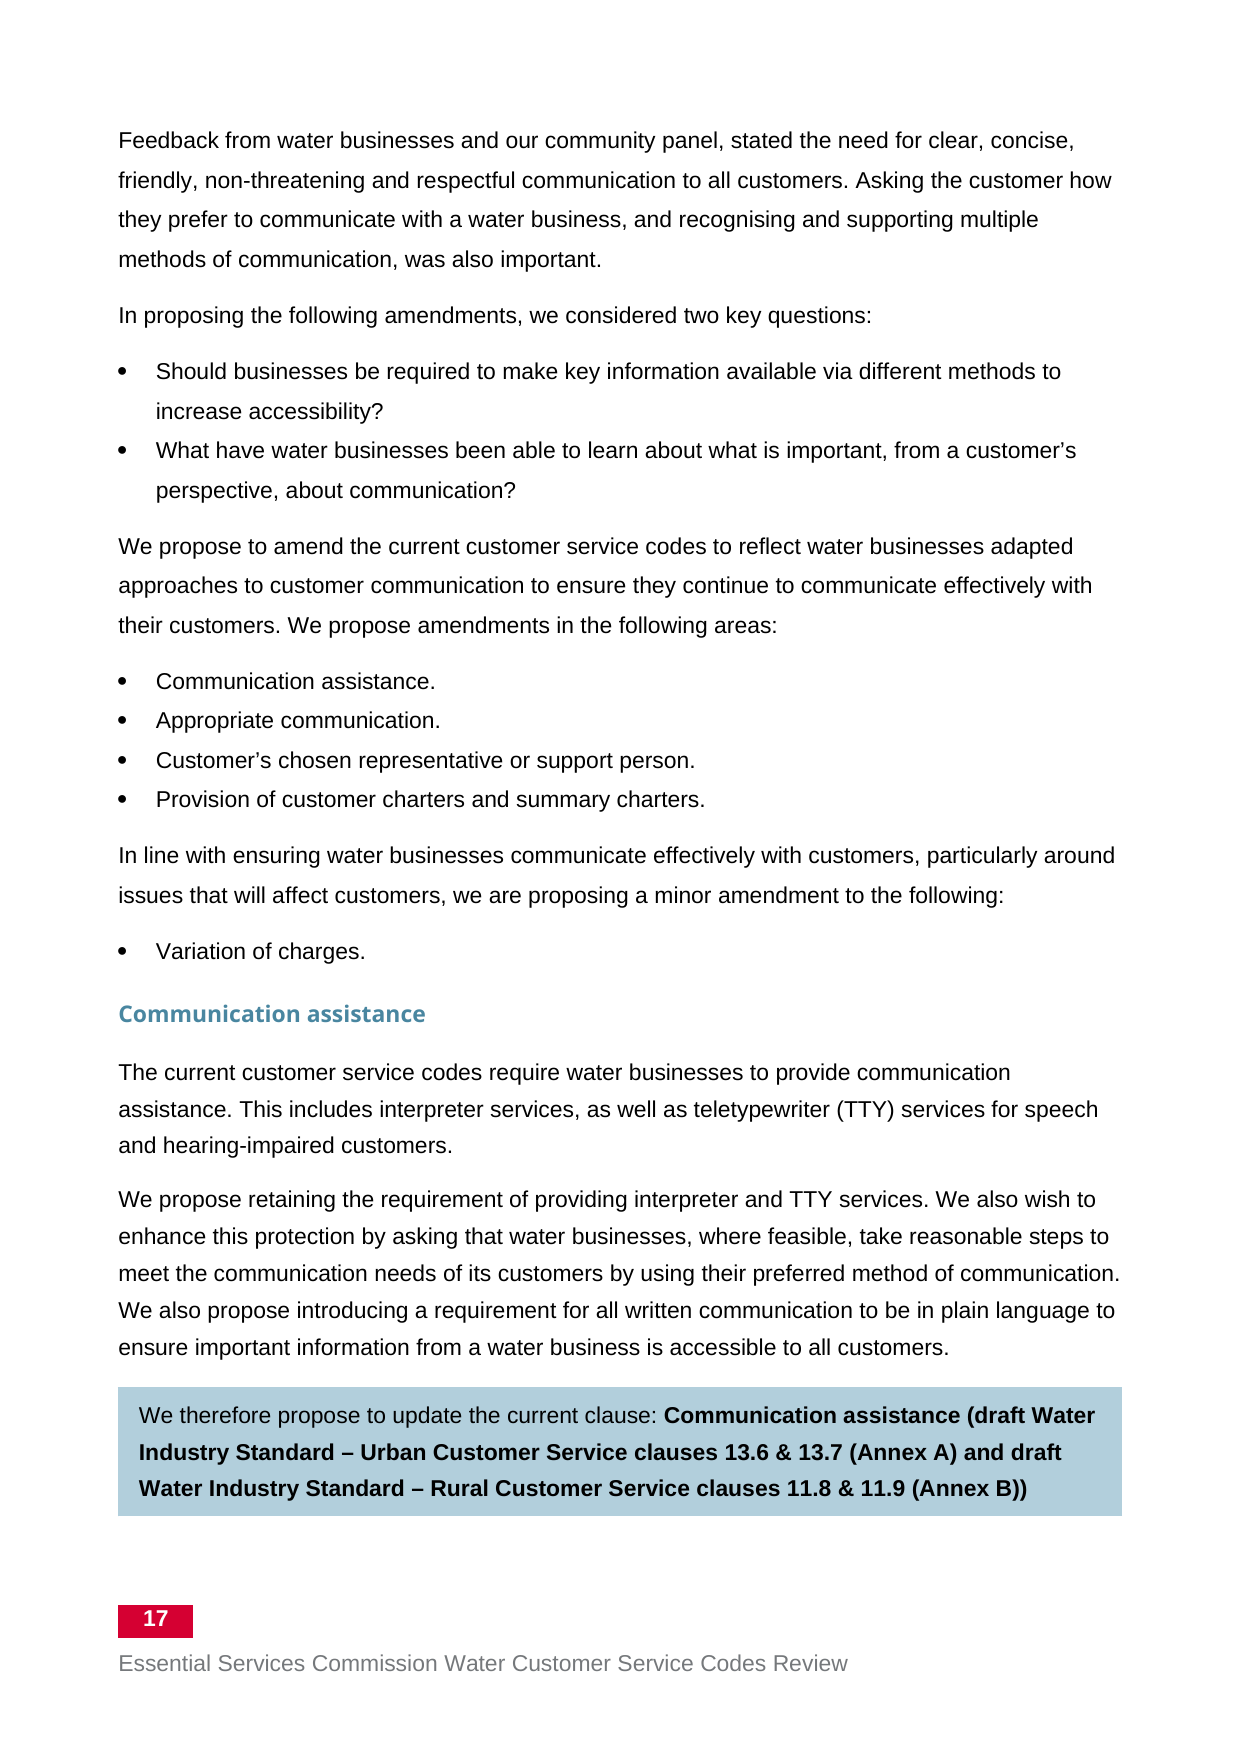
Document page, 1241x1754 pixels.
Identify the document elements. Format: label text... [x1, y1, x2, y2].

text In line with ensuring water businesses communicate effectively with customers, particularly around issues that will affect customers, we are proposing a minor amendment to the following: [118, 842, 1122, 908]
list Provision of customer charters and summary charters. [118, 786, 1122, 813]
list What have water businesses been able to learn about what is important, from a customer’s perspective, about communication? [118, 437, 1122, 503]
list Communication assistance. [118, 668, 1122, 694]
text We propose to amend the current customer service codes to reflect water businesses adapted approaches to customer communication to ensure they continue to communicate effectively with their customers. We propose amendments in the following areas: [118, 533, 1122, 638]
text Feedback from water businesses and our community panel, stated the need for clear, concise, friendly, non-threatening and respectful communication to all customers. Asking the customer how they prefer to communicate with a water business, and recognising and supporting multiple methods of communication, was also important. [118, 127, 1122, 272]
list Should businesses be required to make key information available via different methods to increase accessibility? [118, 358, 1122, 424]
list Appropriate communication. [118, 707, 1122, 734]
list Customer’s chosen representative or support person. [118, 747, 1122, 773]
subtitle Communication assistance [118, 998, 1122, 1029]
list Variation of charges. [118, 938, 1122, 964]
subtitle We therefore propose to update the current clause: Communication assistance (draft Water Industry Standard – Urban Customer Service clauses 13.6 & 13.7 (Annex A) and draft Water Industry Standard – Rural Customer Service clauses 11.8 & 11.9 (Annex B)) [130, 1400, 1110, 1504]
text The current customer service codes require water businesses to provide communication assistance. This includes interpreter services, as well as teletypewriter (TTY) services for speech and hearing-impaired customers. [118, 1059, 1122, 1159]
text In proposing the following amendments, we considered two key questions: [118, 302, 1122, 328]
text We propose retaining the requirement of providing interpreter and TTY services. We also wish to enhance this protection by asking that water businesses, where feasible, take reasonable steps to meet the communication needs of its customers by using their preferred method of communication. We also propose introducing a requirement for all written communication to be in plain language to ensure important information from a water business is accessible to all customers. [118, 1186, 1122, 1360]
